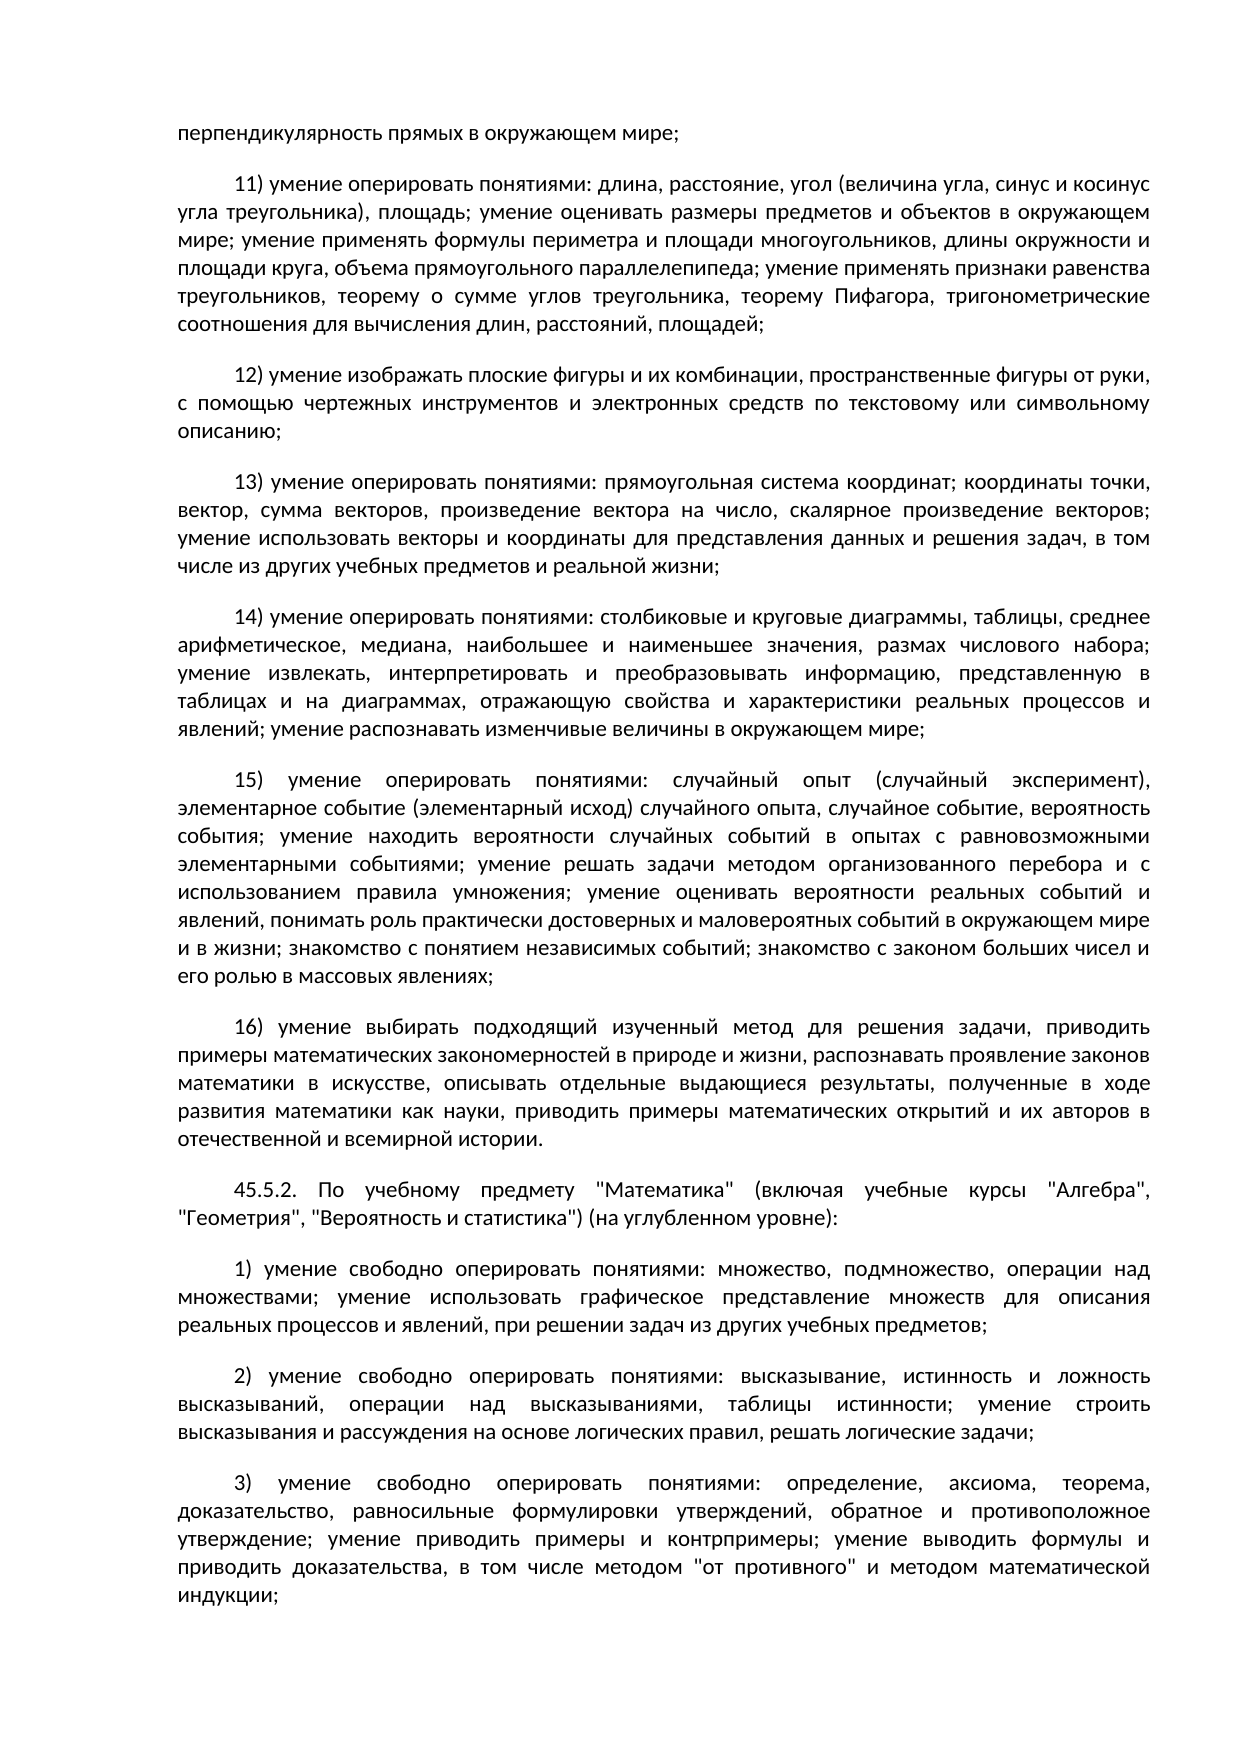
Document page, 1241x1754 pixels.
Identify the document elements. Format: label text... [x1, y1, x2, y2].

text 15) умение оперировать понятиями: случайный опыт (случайный эксперимент), элементарное событие (элементарный исход) случайного опыта, случайное событие, вероятность события; умение находить вероятности случайных событий в опытах с равновозможными элементарными событиями; умение решать задачи методом организованного перебора и с использованием правила умножения; умение оценивать вероятности реальных событий и явлений, понимать роль практически достоверных и маловероятных событий в окружающем мире и в жизни; знакомство с понятием независимых событий; знакомство с законом больших чисел и его ролью в массовых явлениях; [177, 765, 1152, 989]
text 16) умение выбирать подходящий изученный метод для решения задачи, приводить примеры математических закономерностей в природе и жизни, распознавать проявление законов математики в искусстве, описывать отдельные выдающиеся результаты, полученные в ходе развития математики как науки, приводить примеры математических открытий и их авторов в отечественной и всемирной истории. [177, 1012, 1152, 1152]
text 12) умение изображать плоские фигуры и их комбинации, пространственные фигуры от руки, с помощью чертежных инструментов и электронных средств по текстовому или символьному описанию; [177, 360, 1152, 444]
text 45.5.2. По учебному предмету "Математика" (включая учебные курсы "Алгебра", "Геометрия", "Вероятность и статистика") (на углубленном уровне): [177, 1175, 1152, 1231]
text 3) умение свободно оперировать понятиями: определение, аксиома, теорема, доказательство, равносильные формулировки утверждений, обратное и противоположное утверждение; умение приводить примеры и контрпримеры; умение выводить формулы и приводить доказательства, в том числе методом "от противного" и методом математической индукции; [177, 1468, 1152, 1608]
text 14) умение оперировать понятиями: столбиковые и круговые диаграммы, таблицы, среднее арифметическое, медиана, наибольшее и наименьшее значения, размах числового набора; умение извлекать, интерпретировать и преобразовывать информацию, представленную в таблицах и на диаграммах, отражающую свойства и характеристики реальных процессов и явлений; умение распознавать изменчивые величины в окружающем мире; [177, 602, 1152, 742]
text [177, 118, 1152, 146]
text 1) умение свободно оперировать понятиями: множество, подмножество, операции над множествами; умение использовать графическое представление множеств для описания реальных процессов и явлений, при решении задач из других учебных предметов; [177, 1254, 1152, 1338]
text 11) умение оперировать понятиями: длина, расстояние, угол (величина угла, синус и косинус угла треугольника), площадь; умение оценивать размеры предметов и объектов в окружающем мире; умение применять формулы периметра и площади многоугольников, длины окружности и площади круга, объема прямоугольного параллелепипеда; умение применять признаки равенства треугольников, теорему о сумме углов треугольника, теорему Пифагора, тригонометрические соотношения для вычисления длин, расстояний, площадей; [177, 169, 1152, 337]
text 2) умение свободно оперировать понятиями: высказывание, истинность и ложность высказываний, операции над высказываниями, таблицы истинности; умение строить высказывания и рассуждения на основе логических правил, решать логические задачи; [177, 1361, 1152, 1445]
text 13) умение оперировать понятиями: прямоугольная система координат; координаты точки, вектор, сумма векторов, произведение вектора на число, скалярное произведение векторов; умение использовать векторы и координаты для представления данных и решения задач, в том числе из других учебных предметов и реальной жизни; [177, 467, 1152, 579]
